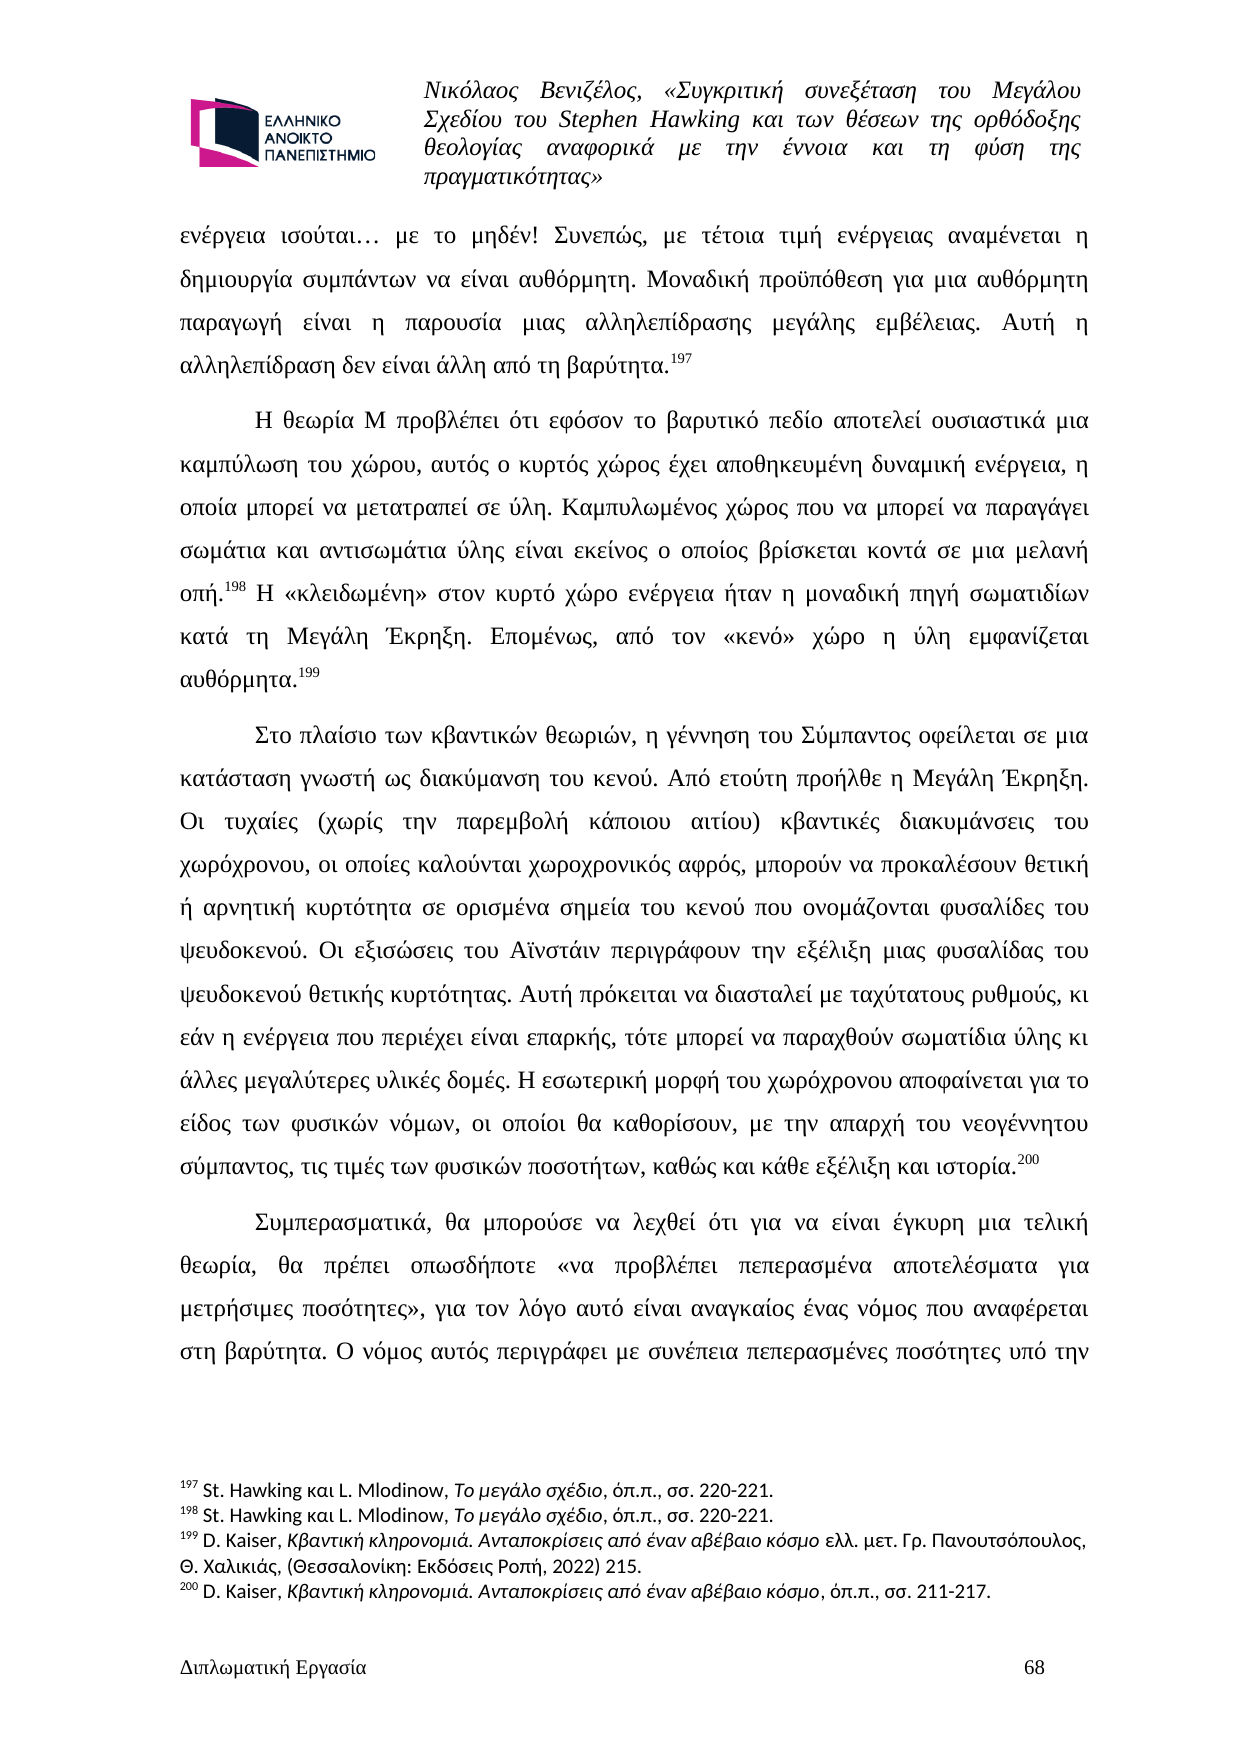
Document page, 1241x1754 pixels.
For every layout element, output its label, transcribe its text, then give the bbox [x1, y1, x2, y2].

text Η θεωρία Μ προβλέπει ότι εφόσον το βαρυτικό πεδίο αποτελεί ουσιαστικά μια καμπύλωση του χώρου, αυτός ο κυρτός χώρος έχει αποθηκευμένη δυναμική ενέργεια, η οποία μπορεί να μετατραπεί σε ύλη. Καμπυλωμένος χώρος που να μπορεί να παραγάγει σωμάτια και αντισωμάτια ύλης είναι εκείνος ο οποίος βρίσκεται κοντά σε μια μελανή οπή. Η «κλειδωμένη» στον κυρτό χώρο ενέργεια ήταν η μοναδική πηγή σωματιδίων κατά τη Μεγάλη Έκρηξη. Επομένως, από τον «κενό» χώρο η ύλη εμφανίζεται αυθόρμητα. [179, 406, 1090, 693]
text Στο πλαίσιο των κβαντικών θεωριών, η γέννηση του Σύμπαντος οφείλεται σε μια κατάσταση γνωστή ως διακύμανση του κενού. Από ετούτη προήλθε η Μεγάλη Έκρηξη. Οι τυχαίες (χωρίς την παρεμβολή κάποιου αιτίου) κβαντικές διακυμάνσεις του χωρόχρονου, οι οποίες καλούνται χωροχρονικός αφρός, μπορούν να προκαλέσουν θετική ή αρνητική κυρτότητα σε ορισμένα σημεία του κενού που ονομάζονται φυσαλίδες του ψευδοκενού. Οι εξισώσεις του Αϊνστάιν περιγράφουν την εξέλιξη μιας φυσαλίδας του ψευδοκενού θετικής κυρτότητας. Αυτή πρόκειται να διασταλεί με ταχύτατους ρυθμούς, κι εάν η ενέργεια που περιέχει είναι επαρκής, τότε μπορεί να παραχθούν σωματίδια ύλης κι άλλες μεγαλύτερες υλικές δομές. Η εσωτερική μορφή του χωρόχρονου αποφαίνεται για το είδος των φυσικών νόμων, οι οποίοι θα καθορίσουν, με την απαρχή του νεογέννητου σύμπαντος, τις τιμές των φυσικών ποσοτήτων, καθώς και κάθε εξέλιξη και ιστορία. [179, 720, 1090, 1180]
picture [190, 98, 376, 167]
